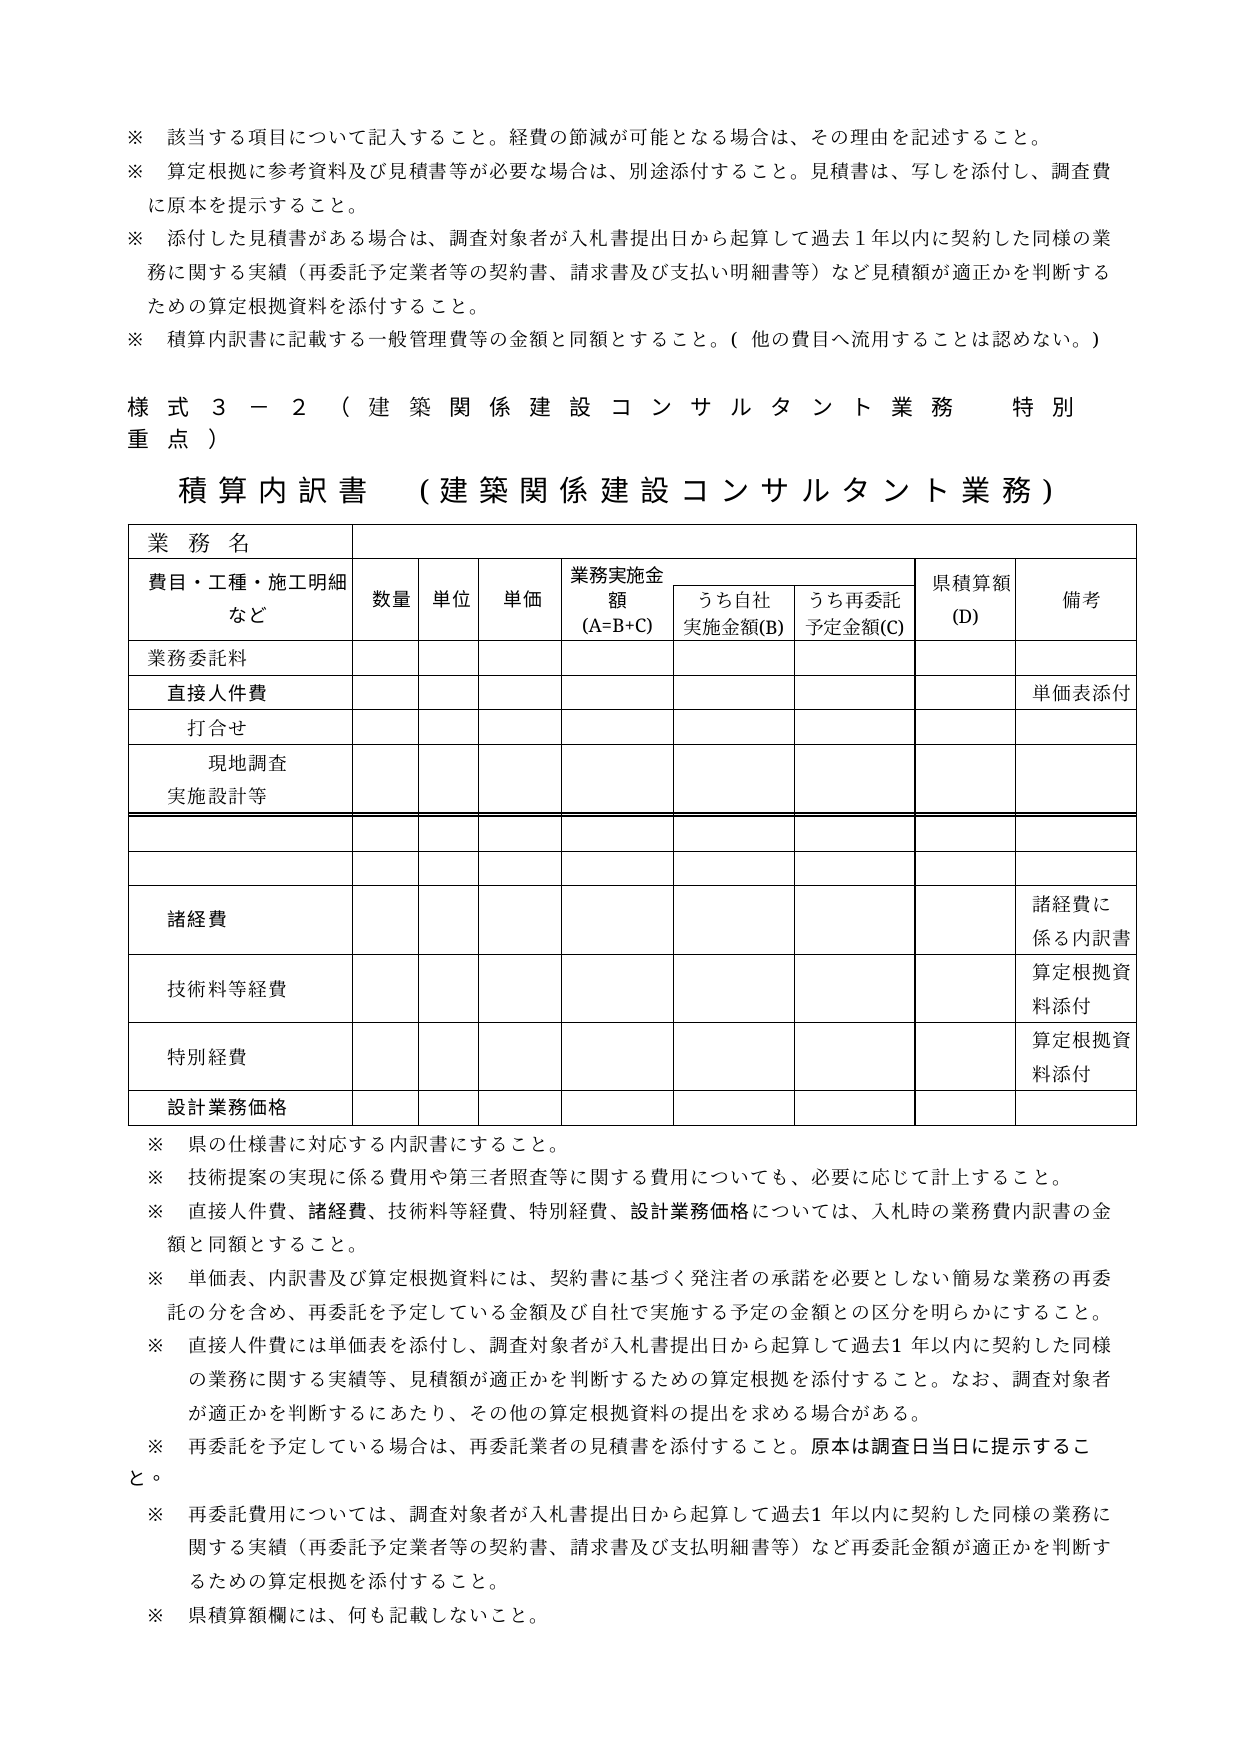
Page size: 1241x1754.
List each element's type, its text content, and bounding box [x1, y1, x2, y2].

table_cell [479, 710, 561, 744]
table_cell [673, 559, 914, 585]
text ※ 直接人件費、諸経費、技術料等経費、特別経費、設計業務価格については、入札時の業務費内訳書の金額と同額とすること。 [148, 1193, 1113, 1261]
text ※ 添付した見積書がある場合は、調査対象者が入札書提出日から起算して過去１年以内に契約した同様の業務に関する実績（再委託予定業者等の契約書、請求書及び支払い明細書等）など見積額が適正かを判断するための算定根拠資料を添付すること。 [127, 221, 1113, 322]
text ※ 算定根拠に参考資料及び見積書等が必要な場合は、別途添付すること。見積書は、写しを添付し、調査費に原本を提示すること。 [127, 153, 1113, 221]
table_cell [1016, 641, 1136, 674]
table_cell 業務委託料 [129, 641, 352, 674]
text ※ 県積算額欄には、何も記載しないこと。 [148, 1597, 1113, 1631]
text ※ 技術提案の実現に係る費用や第三者照査等に関する費用についても、必要に応じて計上すること。 [127, 1160, 1113, 1193]
table_cell [419, 745, 478, 812]
table_cell [916, 1023, 1015, 1090]
table_cell [674, 852, 794, 885]
table_cell [795, 852, 914, 885]
table_cell [562, 852, 673, 885]
table_cell [353, 710, 418, 744]
table_cell [562, 710, 673, 744]
table_cell 打合せ [129, 710, 352, 744]
table_cell [479, 676, 561, 709]
table_cell うち自社 実施金額(B) [674, 586, 794, 640]
table_cell [129, 817, 352, 851]
table_cell [562, 817, 673, 851]
text ※ 単価表、内訳書及び算定根拠資料には、契約書に基づく発注者の承諾を必要としない簡易な業務の再委託の分を含め、再委託を予定している金額及び自社で実施する予定の金額との区分を明らかにすること。 [148, 1261, 1113, 1328]
table_cell [795, 745, 914, 812]
table_cell [674, 676, 794, 709]
table_cell [419, 852, 478, 885]
table_cell [916, 710, 1015, 744]
table_cell [353, 1023, 418, 1090]
table_cell [353, 886, 418, 954]
table_cell [419, 1023, 478, 1090]
table_cell [479, 817, 561, 851]
table_cell [353, 817, 418, 851]
table_cell 算定根拠資料添付 [1016, 1023, 1136, 1090]
text ※ 該当する項目について記入すること。経費の節減が可能となる場合は、その理由を記述すること。 [127, 120, 1113, 153]
table_cell [795, 710, 914, 744]
table_cell [419, 710, 478, 744]
table_cell [674, 955, 794, 1022]
table_cell [479, 886, 561, 954]
table_cell [916, 641, 1015, 674]
table_cell 数量 [353, 559, 418, 640]
table_cell 設計業務価格 [129, 1091, 352, 1125]
table_cell [479, 852, 561, 885]
table_cell 単位 [419, 559, 478, 640]
table_cell [674, 817, 794, 851]
text ※ 再委託費用については、調査対象者が入札書提出日から起算して過去1年以内に契約した同様の業務に関する実績（再委託予定業者等の契約書、請求書及び支払明細書等）など再委託金額が適正かを判断するための算定根拠を添付すること。 [148, 1496, 1113, 1597]
table_cell [419, 641, 478, 674]
table_cell [674, 1091, 794, 1125]
table_cell 算定根拠資料添付 [1016, 955, 1136, 1022]
table_cell [353, 745, 418, 812]
table_cell [916, 745, 1015, 812]
table_cell [795, 1091, 914, 1125]
table_cell [562, 641, 673, 674]
table_cell [479, 1023, 561, 1090]
table_cell [353, 955, 418, 1022]
table_cell [674, 745, 794, 812]
table_cell 備考 [1016, 559, 1136, 640]
table_cell [795, 676, 914, 709]
table_cell 県積算額(D) [916, 559, 1015, 640]
table_header [353, 525, 1136, 558]
table_cell [479, 641, 561, 674]
table_cell [419, 955, 478, 1022]
table_cell [1016, 852, 1136, 885]
table_cell [1016, 710, 1136, 744]
table_cell [1016, 1091, 1136, 1125]
text ※ 県の仕様書に対応する内訳書にすること。 [127, 1126, 1113, 1160]
table_cell 技術料等経費 [129, 955, 352, 1022]
table_cell うち再委託 予定金額(C) [795, 586, 914, 640]
table_cell [795, 1023, 914, 1090]
table_cell [353, 852, 418, 885]
table_cell [129, 852, 352, 885]
table_cell 現地調査 実施設計等 [129, 745, 352, 812]
table_cell [419, 676, 478, 709]
table_cell [916, 1091, 1015, 1125]
table_cell [916, 676, 1015, 709]
table_cell [562, 955, 673, 1022]
table_cell [353, 1091, 418, 1125]
table_cell 特別経費 [129, 1023, 352, 1090]
table_cell [562, 1023, 673, 1090]
text 積算内訳書 (建築関係建設コンサルタント業務) [127, 456, 1113, 524]
table_cell 単価表添付 [1016, 676, 1136, 709]
text 様式３－２（建築関係建設コンサルタント業務 特別重点） [127, 389, 1113, 456]
table_cell [674, 886, 794, 954]
table_cell 単価 [479, 559, 561, 640]
table_cell [674, 710, 794, 744]
table_cell [916, 955, 1015, 1022]
text ※ 積算内訳書に記載する一般管理費等の金額と同額とすること。(他の費目へ流用することは認めない。) [127, 322, 1113, 355]
table_cell [419, 1091, 478, 1125]
table_cell [562, 745, 673, 812]
table_cell [795, 955, 914, 1022]
table_cell 直接人件費 [129, 676, 352, 709]
table_header 業務名 [129, 525, 352, 558]
table_cell [479, 1091, 561, 1125]
table_cell [479, 955, 561, 1022]
table_cell [1016, 745, 1136, 812]
table_cell [916, 886, 1015, 954]
table_cell 業務実施金額 (A=B+C) [562, 559, 673, 640]
table_cell [1016, 817, 1136, 851]
table_cell [795, 886, 914, 954]
text ※ 再委託を予定している場合は、再委託業者の見積書を添付すること。原本は調査日当日に提示すること。 [127, 1429, 1113, 1496]
table_cell [419, 886, 478, 954]
table_cell [353, 641, 418, 674]
table_cell [916, 852, 1015, 885]
table_cell 費目・工種・施工明細など [129, 559, 352, 640]
table_cell [353, 676, 418, 709]
table_cell [562, 886, 673, 954]
table_cell [419, 817, 478, 851]
table_cell [674, 641, 794, 674]
table_cell [916, 817, 1015, 851]
table_cell [562, 676, 673, 709]
table_cell 諸経費 [129, 886, 352, 954]
table_cell [562, 1091, 673, 1125]
table_cell [674, 1023, 794, 1090]
text ※ 直接人件費には単価表を添付し、調査対象者が入札書提出日から起算して過去1年以内に契約した同様の業務に関する実績等、見積額が適正かを判断するための算定根拠を添付すること。なお、調査対象者が適正かを判断するにあたり、その他の算定根拠資料の提出を求める場合がある。 [148, 1328, 1113, 1429]
table_cell [795, 641, 914, 674]
table_cell [795, 817, 914, 851]
table_cell [479, 745, 561, 812]
table_cell 諸経費に 係る内訳書 [1016, 886, 1136, 954]
